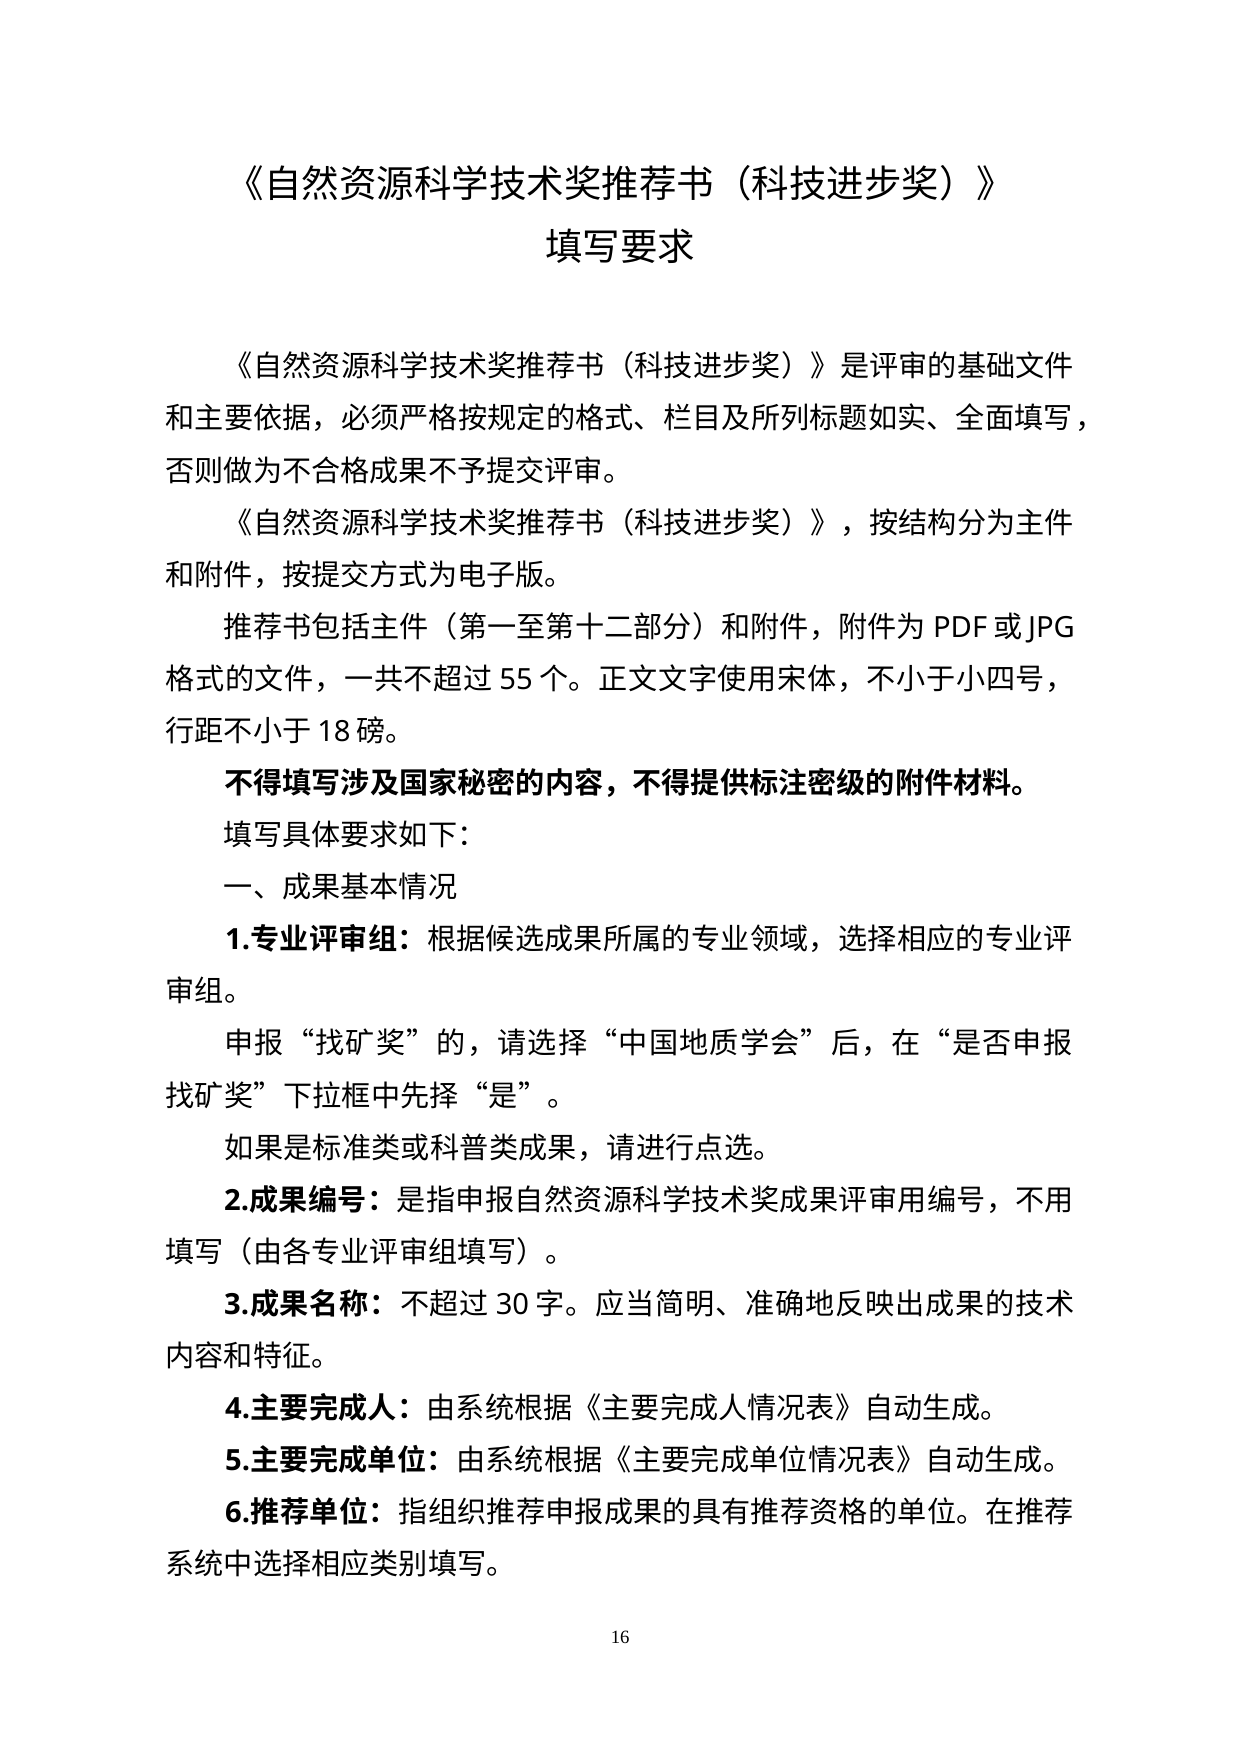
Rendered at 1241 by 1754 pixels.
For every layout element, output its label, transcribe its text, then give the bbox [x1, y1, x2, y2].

text 2.成果编号：是指申报自然资源科学技术奖成果评审用编号，不用填写（由各专业评审组填写）。 [165, 1168, 1075, 1273]
text 5.主要完成单位：由系统根据《主要完成单位情况表》自动生成。 [165, 1429, 1075, 1481]
text 4.主要完成人：由系统根据《主要完成人情况表》自动生成。 [165, 1377, 1075, 1429]
text 3.成果名称：不超过30字。应当简明、准确地反映出成果的技术内容和特征。 [165, 1273, 1075, 1377]
text 1.专业评审组：根据候选成果所属的专业领域，选择相应的专业评审组。 [165, 908, 1075, 1012]
text 申报“找矿奖”的，请选择“中国地质学会”后，在“是否申报找矿奖”下拉框中先择“是”。 [165, 1012, 1075, 1116]
text 填写具体要求如下： [165, 804, 1075, 856]
text 《自然资源科学技术奖推荐书（科技进步奖）》 [165, 148, 1075, 210]
text 如果是标准类或科普类成果，请进行点选。 [165, 1116, 1075, 1168]
text 推荐书包括主件（第一至第十二部分）和附件，附件为PDF或JPG格式的文件，一共不超过55个。正文文字使用宋体，不小于小四号，行距不小于18磅。 [165, 596, 1075, 752]
text 填写要求 [165, 210, 1075, 273]
text 《自然资源科学技术奖推荐书（科技进步奖）》，按结构分为主件和附件，按提交方式为电子版。 [165, 491, 1075, 596]
text 一、成果基本情况 [165, 856, 1075, 908]
text 《自然资源科学技术奖推荐书（科技进步奖）》是评审的基础文件和主要依据，必须严格按规定的格式、栏目及所列标题如实、全面填写，否则做为不合格成果不予提交评审。 [165, 335, 1075, 491]
text 不得填写涉及国家秘密的内容，不得提供标注密级的附件材料。 [165, 752, 1075, 804]
text 6.推荐单位：指组织推荐申报成果的具有推荐资格的单位。在推荐系统中选择相应类别填写。 [165, 1481, 1075, 1585]
